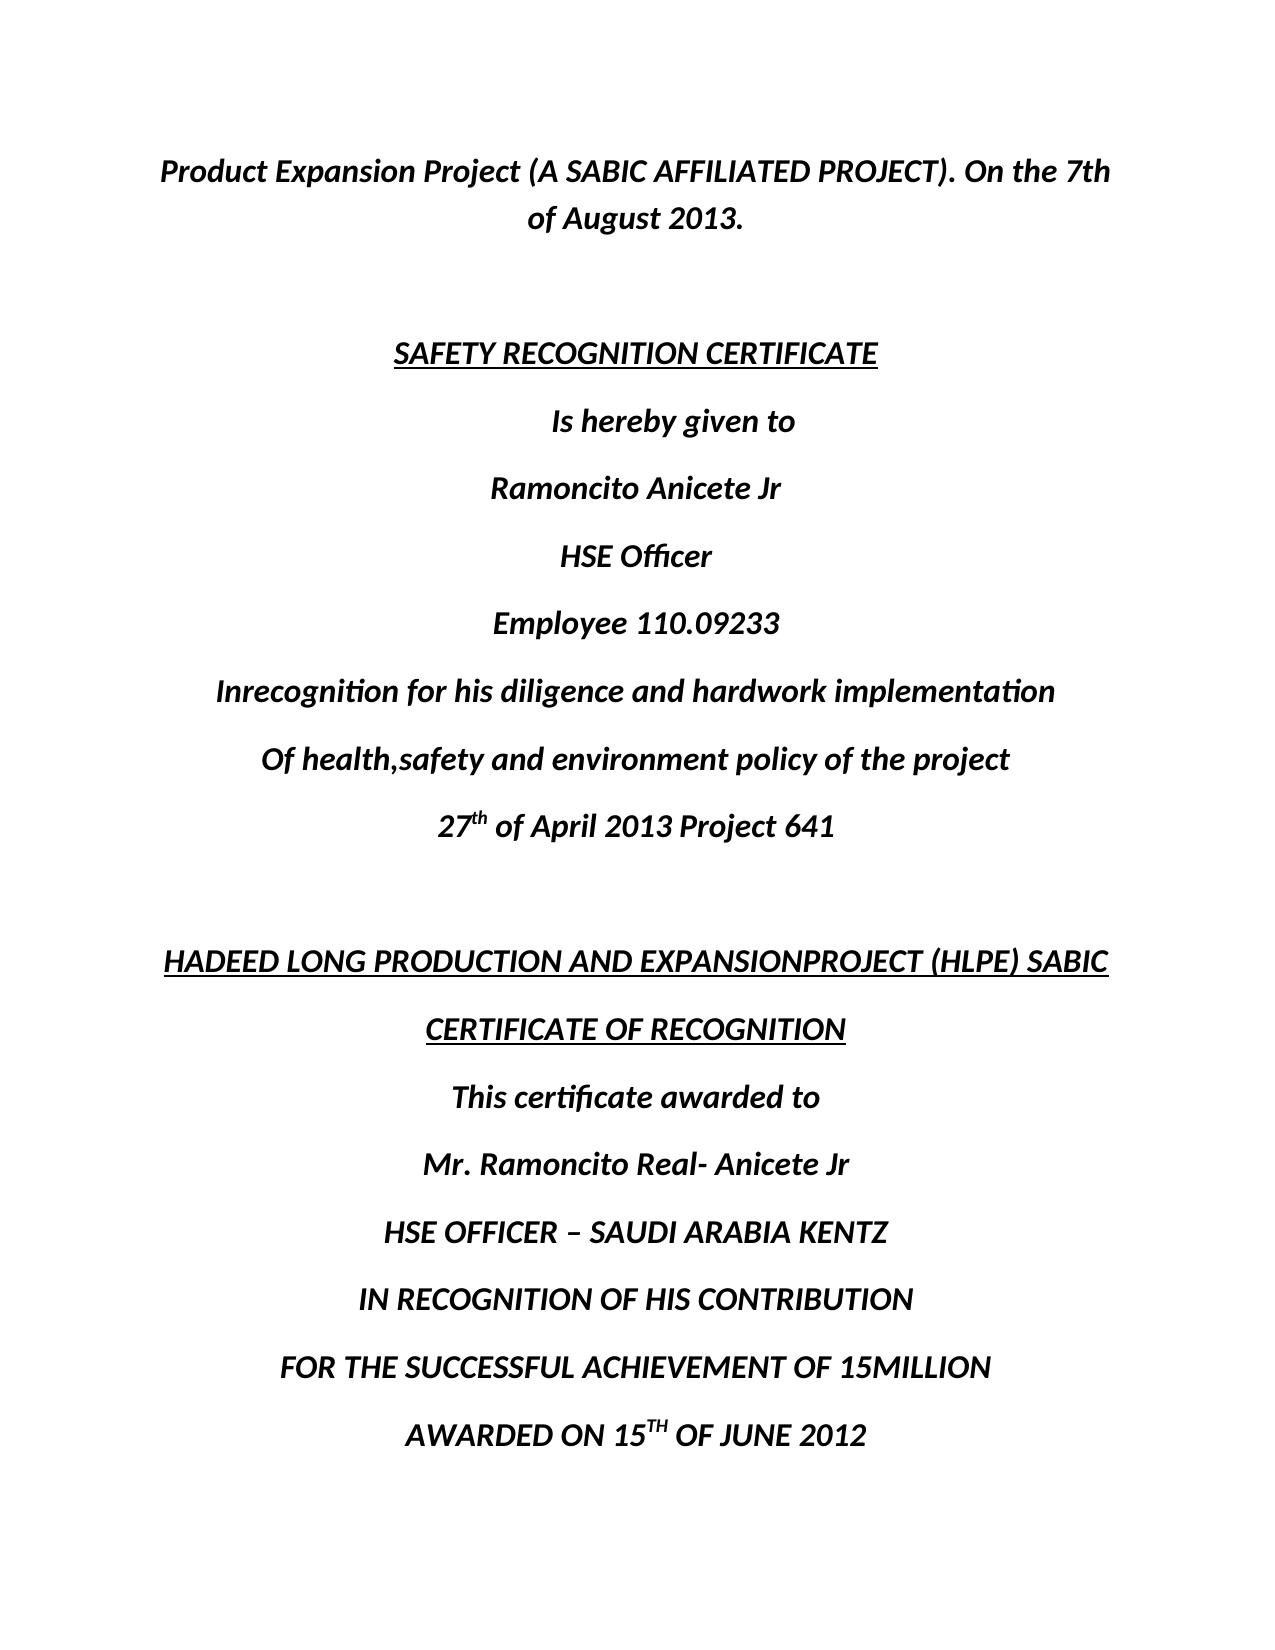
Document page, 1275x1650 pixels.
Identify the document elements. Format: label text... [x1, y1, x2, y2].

text AWARDED ON 15TH OF JUNE 2012 [150, 1414, 1125, 1454]
text Ramoncito Anicete Jr [150, 467, 1125, 508]
text HSE Officer [150, 535, 1125, 576]
text Is hereby given to [150, 399, 1125, 440]
text This certificate awarded to [150, 1076, 1125, 1116]
text CERTIFICATE OF RECOGNITION [150, 1008, 1125, 1049]
text FOR THE SUCCESSFUL ACHIEVEMENT OF 15MILLION [150, 1346, 1125, 1387]
text 27th of April 2013 Project 641 [150, 805, 1125, 846]
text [150, 150, 1125, 237]
text SAFETY RECOGNITION CERTIFICATE [150, 332, 1125, 373]
text Employee 110.09233 [150, 602, 1125, 643]
text Mr. Ramoncito Real- Anicete Jr [150, 1143, 1125, 1184]
text HSE OFFICER – SAUDI ARABIA KENTZ [150, 1211, 1125, 1252]
text HADEED LONG PRODUCTION AND EXPANSIONPROJECT (HLPE) SABIC [150, 940, 1125, 981]
text Inrecognition for his diligence and hardwork implementation [150, 670, 1125, 711]
text Of health,safety and environment policy of the project [150, 738, 1125, 778]
text IN RECOGNITION OF HIS CONTRIBUTION [150, 1278, 1125, 1319]
